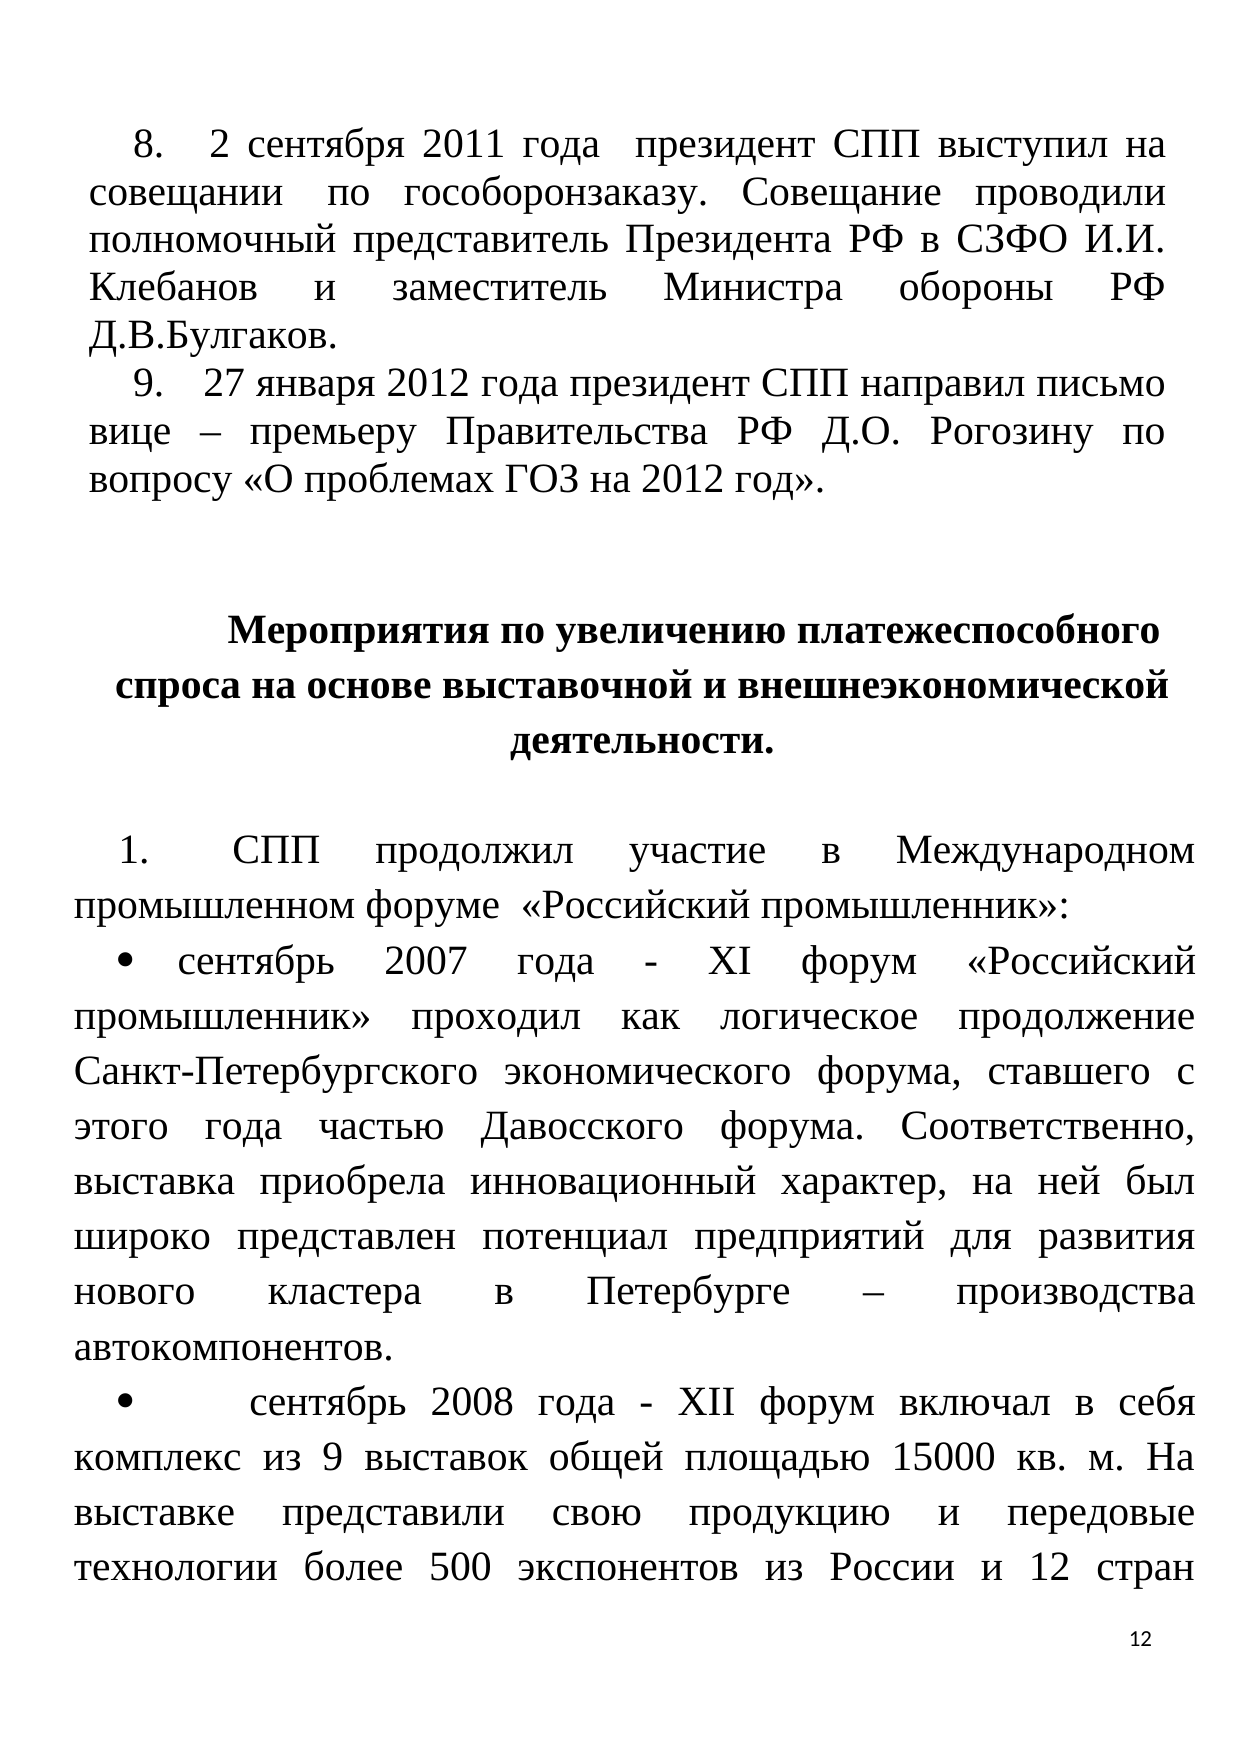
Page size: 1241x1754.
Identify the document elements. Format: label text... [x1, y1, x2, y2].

list 2 сентября 2011 года президент СПП выступил на совещании по гособоронзаказу. Совещание проводили полномочный представитель Президента РФ в СЗФО И.И. Клебанов и заместитель Министра обороны РФ Д.В.Булгаков. [88, 118, 1167, 358]
list СПП продолжил участие в Международном промышленном форуме «Российский промышленник»: [74, 825, 1196, 928]
list 27 января 2012 года президент СПП направил письмо вице – премьеру Правительства РФ Д.О. Рогозину по вопросу «О проблемах ГОЗ на 2012 год». [88, 358, 1167, 501]
text Мероприятия по увеличению платежеспособного спроса на основе выставочной и внешнеэкономической деятельности. [103, 604, 1181, 763]
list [74, 1376, 1196, 1589]
list сентябрь 2007 года - XI форум «Российский промышленник» проходил как логическое продолжение Санкт-Петербургского экономического форума, ставшего с этого года частью Давосского форума. Соответственно, выставка приобрела инновационный характер, на ней был широко представлен потенциал предприятий для развития нового кластера в Петербурге – производства автокомпонентов. [74, 935, 1196, 1369]
